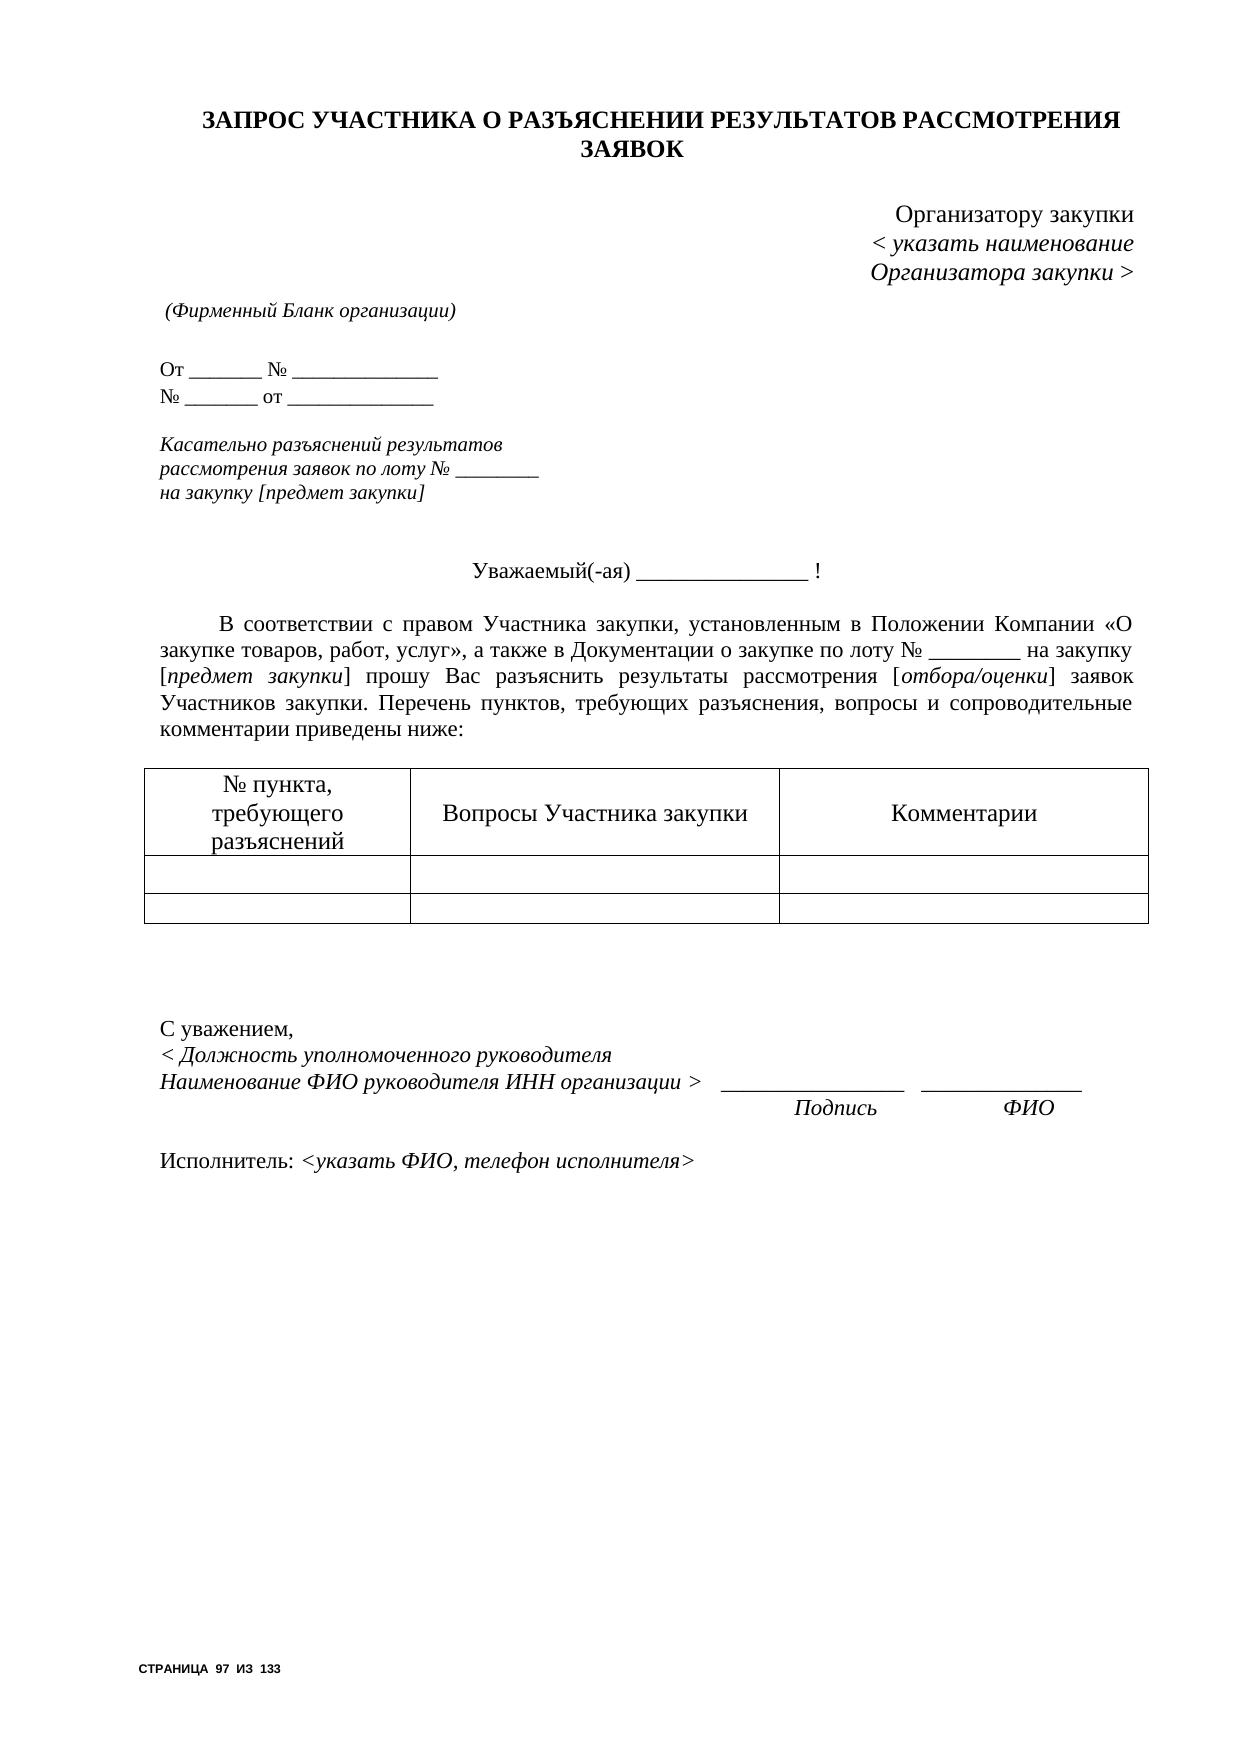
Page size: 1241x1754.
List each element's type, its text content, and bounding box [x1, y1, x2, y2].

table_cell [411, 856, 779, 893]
text Организатора закупки > [130, 257, 1134, 286]
list < Должность уполномоченного руководителя [159, 1041, 1134, 1068]
list (Фирменный Бланк организации) [159, 298, 1134, 322]
list В соответствии с правом Участника закупки, установленным в Положении Компании «О закупке товаров, работ, услуг», а также в Документации о закупке по лоту № ________ на закупку [предмет закупки] прошу Вас разъяснить результаты рассмотрения [отбора/оценки] заявок Участников закупки. Перечень пунктов, требующих разъяснения, вопросы и сопроводительные комментарии приведены ниже: [159, 610, 1134, 741]
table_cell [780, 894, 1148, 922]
list Подпись ФИО [159, 1094, 1134, 1121]
list С уважением, [159, 1015, 1134, 1041]
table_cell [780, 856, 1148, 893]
list Наименование ФИО руководителя ИНН организации > ________________ ______________ [159, 1068, 1134, 1094]
text Запрос Участника о разъяснении результатов рассмотрения заявок [130, 106, 1134, 163]
text Организатору закупки [130, 199, 1134, 228]
list на закупку [предмет закупки] [159, 480, 1134, 504]
list № _______ от ______________ [159, 384, 1134, 408]
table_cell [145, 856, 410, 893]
list Касательно разъяснений результатов [159, 432, 1134, 456]
list От _______ № ______________ [159, 346, 1134, 384]
list Уважаемый(-ая) _______________ ! [159, 557, 1134, 583]
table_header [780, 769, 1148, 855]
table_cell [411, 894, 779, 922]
text < указать наименование [130, 228, 1134, 257]
list рассмотрения заявок по лоту № ________ [159, 456, 1134, 480]
list Исполнитель: <указать ФИО, телефон исполнителя> [159, 1147, 1134, 1173]
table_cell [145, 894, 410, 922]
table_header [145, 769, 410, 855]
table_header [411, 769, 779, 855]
